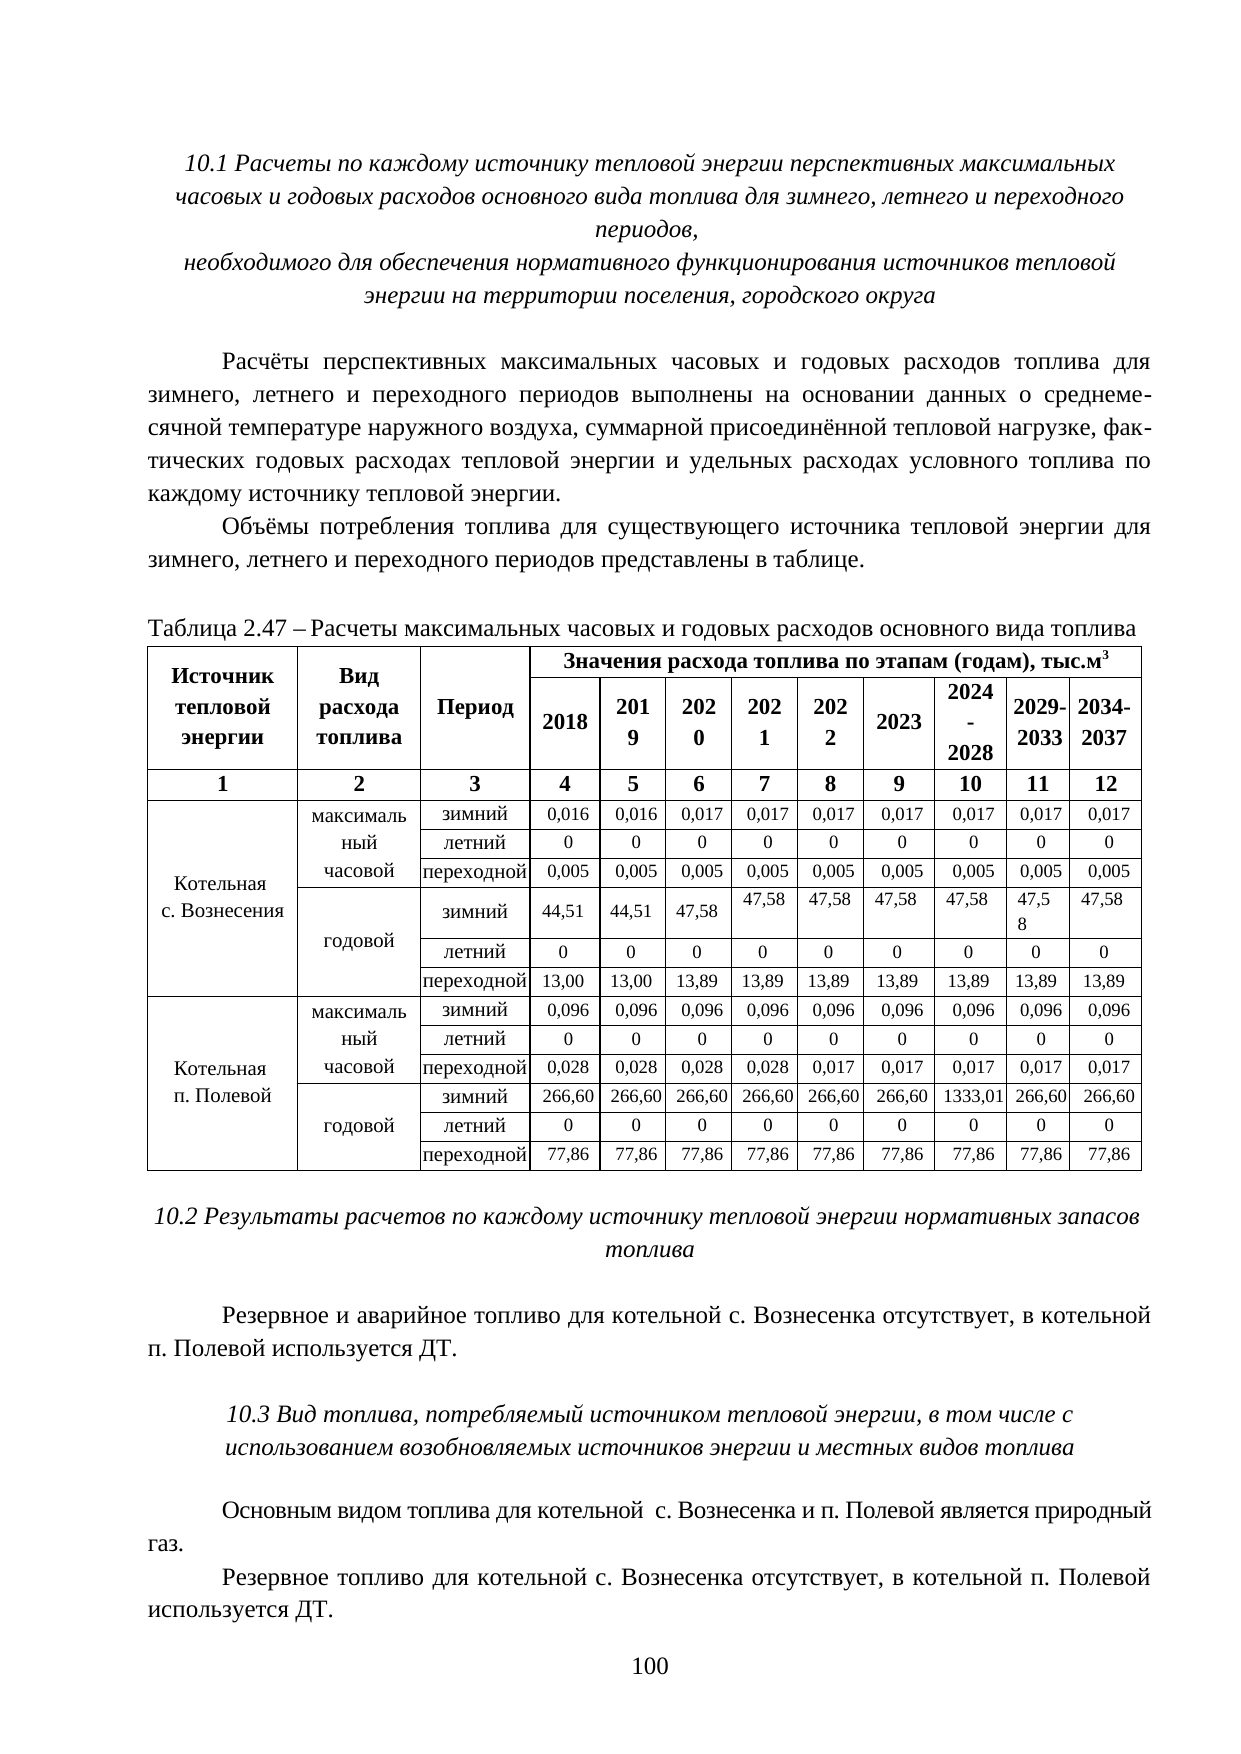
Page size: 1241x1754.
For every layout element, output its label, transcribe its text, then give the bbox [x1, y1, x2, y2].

text Расчёты перспективных максимальных часовых и годовых расходов топлива для зимнего, летнего и переходного периодов выполнены на основании данных о среднемесячной температуре наружного воздуха, суммарной присоединённой тепловой нагрузке, фактических годовых расходах тепловой энергии и удельных расходах условного топлива по каждому источнику тепловой энергии. [148, 346, 1152, 507]
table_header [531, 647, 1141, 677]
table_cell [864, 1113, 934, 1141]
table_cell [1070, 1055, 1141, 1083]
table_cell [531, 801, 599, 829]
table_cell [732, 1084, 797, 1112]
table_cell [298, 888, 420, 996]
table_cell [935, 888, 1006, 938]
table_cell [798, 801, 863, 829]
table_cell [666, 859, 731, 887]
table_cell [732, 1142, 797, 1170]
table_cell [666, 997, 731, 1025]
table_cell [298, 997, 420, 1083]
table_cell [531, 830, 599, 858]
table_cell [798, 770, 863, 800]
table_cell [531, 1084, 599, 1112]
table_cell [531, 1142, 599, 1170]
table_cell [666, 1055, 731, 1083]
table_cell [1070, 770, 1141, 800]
subtitle 10.3 Вид топлива, потребляемый источником тепловой энергии, в том числе с использованием возобновляемых источников энергии и местных видов топлива [148, 1399, 1152, 1461]
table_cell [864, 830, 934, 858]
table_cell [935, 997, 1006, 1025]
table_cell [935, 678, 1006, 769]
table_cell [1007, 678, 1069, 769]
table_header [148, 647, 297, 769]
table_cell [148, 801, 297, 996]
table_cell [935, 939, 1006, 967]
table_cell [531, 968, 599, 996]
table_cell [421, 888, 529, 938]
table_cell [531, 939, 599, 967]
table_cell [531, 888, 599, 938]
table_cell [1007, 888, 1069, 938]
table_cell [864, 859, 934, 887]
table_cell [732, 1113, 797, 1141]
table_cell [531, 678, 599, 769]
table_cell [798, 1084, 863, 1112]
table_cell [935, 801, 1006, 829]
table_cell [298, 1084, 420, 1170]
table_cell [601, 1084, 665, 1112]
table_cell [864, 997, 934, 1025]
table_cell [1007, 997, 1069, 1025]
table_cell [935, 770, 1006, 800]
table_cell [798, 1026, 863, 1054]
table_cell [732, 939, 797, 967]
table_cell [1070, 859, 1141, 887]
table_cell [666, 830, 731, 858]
subtitle 10.1 Расчеты по каждому источнику тепловой энергии перспективных максимальных часовых и годовых расходов основного вида топлива для зимнего, летнего и переходного периодов, необходимого для обеспечения нормативного функционирования источников тепловой энергии на территории поселения, городского округа [148, 148, 1152, 308]
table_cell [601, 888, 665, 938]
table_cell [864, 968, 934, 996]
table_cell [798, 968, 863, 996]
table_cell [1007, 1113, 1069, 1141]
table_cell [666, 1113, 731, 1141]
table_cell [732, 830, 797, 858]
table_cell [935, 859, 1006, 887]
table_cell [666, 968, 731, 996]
text Резервное топливо для котельной с. Вознесенка отсутствует, в котельной п. Полевой используется ДТ. [148, 1562, 1152, 1623]
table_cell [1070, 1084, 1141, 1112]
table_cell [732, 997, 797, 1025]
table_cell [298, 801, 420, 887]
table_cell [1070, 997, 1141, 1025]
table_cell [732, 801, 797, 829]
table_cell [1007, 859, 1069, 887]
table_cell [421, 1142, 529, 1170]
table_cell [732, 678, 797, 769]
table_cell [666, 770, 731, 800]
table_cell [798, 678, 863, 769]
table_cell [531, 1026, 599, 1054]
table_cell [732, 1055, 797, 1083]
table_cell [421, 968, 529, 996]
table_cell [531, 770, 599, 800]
list Расчеты максимальных часовых и годовых расходов основного вида топлива [148, 613, 1152, 642]
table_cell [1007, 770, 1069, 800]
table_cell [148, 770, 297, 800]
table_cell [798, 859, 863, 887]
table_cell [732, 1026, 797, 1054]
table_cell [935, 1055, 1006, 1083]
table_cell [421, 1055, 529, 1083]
subtitle 10.2 Результаты расчетов по каждому источнику тепловой энергии нормативных запасов топлива [148, 1201, 1152, 1263]
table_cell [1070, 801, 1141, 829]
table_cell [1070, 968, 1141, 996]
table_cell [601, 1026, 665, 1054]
text Резервное и аварийное топливо для котельной с. Вознесенка отсутствует, в котельной п. Полевой используется ДТ. [148, 1300, 1152, 1362]
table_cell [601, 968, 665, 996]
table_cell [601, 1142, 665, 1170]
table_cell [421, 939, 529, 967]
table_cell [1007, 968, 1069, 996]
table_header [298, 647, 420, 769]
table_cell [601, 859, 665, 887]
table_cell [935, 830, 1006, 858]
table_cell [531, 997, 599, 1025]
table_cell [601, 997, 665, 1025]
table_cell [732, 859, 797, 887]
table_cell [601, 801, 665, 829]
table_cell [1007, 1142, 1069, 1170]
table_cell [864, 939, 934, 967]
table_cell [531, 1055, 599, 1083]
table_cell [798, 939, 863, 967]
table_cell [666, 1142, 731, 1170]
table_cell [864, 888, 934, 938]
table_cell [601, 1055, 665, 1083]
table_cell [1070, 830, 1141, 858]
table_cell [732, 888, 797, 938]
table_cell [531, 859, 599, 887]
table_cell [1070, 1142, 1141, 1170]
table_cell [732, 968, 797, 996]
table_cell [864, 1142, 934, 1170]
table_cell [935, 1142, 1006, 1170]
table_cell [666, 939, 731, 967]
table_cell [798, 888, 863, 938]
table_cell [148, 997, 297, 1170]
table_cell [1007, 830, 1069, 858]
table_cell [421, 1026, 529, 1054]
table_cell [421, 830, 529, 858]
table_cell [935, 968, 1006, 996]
text Основным видом топлива для котельной с. Вознесенка и п. Полевой является природный газ. [148, 1496, 1152, 1557]
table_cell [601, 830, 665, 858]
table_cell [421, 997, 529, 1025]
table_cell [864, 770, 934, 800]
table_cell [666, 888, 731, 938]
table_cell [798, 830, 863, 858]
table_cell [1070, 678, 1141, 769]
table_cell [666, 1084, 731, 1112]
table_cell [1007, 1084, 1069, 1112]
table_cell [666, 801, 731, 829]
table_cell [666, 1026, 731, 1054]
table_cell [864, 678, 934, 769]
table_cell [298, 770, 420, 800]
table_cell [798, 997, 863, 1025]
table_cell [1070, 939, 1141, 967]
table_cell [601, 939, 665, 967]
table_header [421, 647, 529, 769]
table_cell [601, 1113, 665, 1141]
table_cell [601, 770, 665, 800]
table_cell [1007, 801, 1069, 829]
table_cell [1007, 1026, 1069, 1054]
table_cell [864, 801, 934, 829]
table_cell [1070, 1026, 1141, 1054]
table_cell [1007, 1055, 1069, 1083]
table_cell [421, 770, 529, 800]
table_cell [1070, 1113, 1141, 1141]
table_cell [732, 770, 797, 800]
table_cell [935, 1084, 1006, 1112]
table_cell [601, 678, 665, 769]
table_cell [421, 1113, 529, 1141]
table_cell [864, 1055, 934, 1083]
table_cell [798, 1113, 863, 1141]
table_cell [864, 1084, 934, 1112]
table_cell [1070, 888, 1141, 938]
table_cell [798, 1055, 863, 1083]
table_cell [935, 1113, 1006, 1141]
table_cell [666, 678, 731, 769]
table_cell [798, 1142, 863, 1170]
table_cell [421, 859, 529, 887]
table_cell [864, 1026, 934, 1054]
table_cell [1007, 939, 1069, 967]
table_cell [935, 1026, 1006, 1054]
text Объёмы потребления топлива для существующего источника тепловой энергии для зимнего, летнего и переходного периодов представлены в таблице. [148, 511, 1152, 573]
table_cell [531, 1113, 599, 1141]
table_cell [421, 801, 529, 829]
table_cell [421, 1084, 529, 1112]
